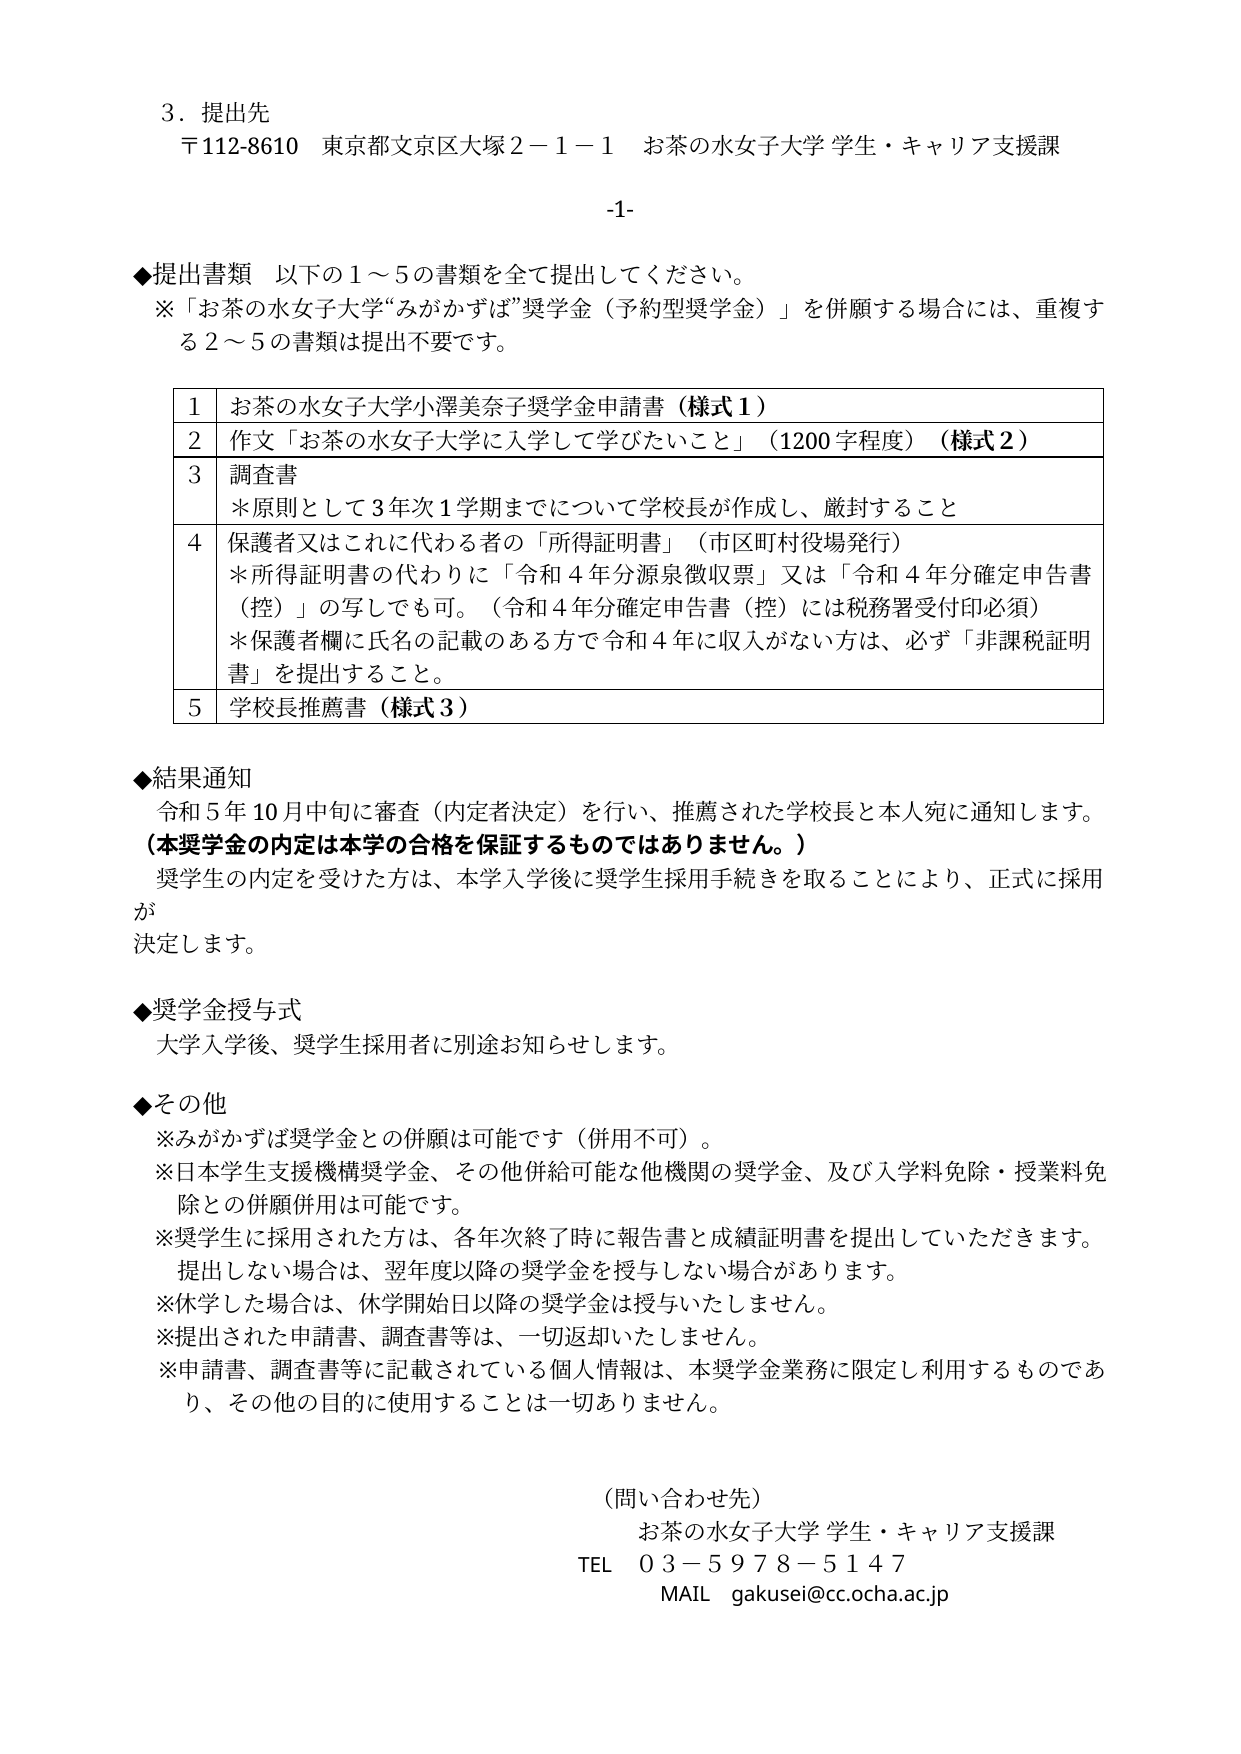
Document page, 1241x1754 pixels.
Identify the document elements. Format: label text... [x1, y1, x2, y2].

table_cell ５ [174, 690, 216, 723]
table_header １ [174, 389, 216, 422]
text -1- [133, 192, 1107, 224]
text ◆奨学金授与式 [133, 991, 1107, 1027]
text 〒112-8610 東京都文京区大塚２－１－１ お茶の水女子大学 学生・キャリア支援課 [133, 128, 1107, 161]
table_header お茶の水女子大学小澤美奈子奨学金申請書（様式１） [217, 389, 1103, 422]
table_cell ４ [174, 525, 216, 689]
text 大学入学後、奨学生採用者に別途お知らせします。 [133, 1027, 1107, 1059]
text ※みがかずば奨学金との併願は可能です（併用不可）。 [133, 1121, 1107, 1154]
table_cell ３ [174, 458, 216, 523]
text 決定します。 [133, 926, 1107, 959]
text お茶の水女子大学 学生・キャリア支援課 [133, 1513, 1107, 1546]
table_cell 保護者又はこれに代わる者の「所得証明書」（市区町村役場発行） ＊所得証明書の代わりに「令和４年分源泉徴収票」又は「令和４年分確定申告書（控）」の写しでも可。（令和４年分確定申告書（控）には税務署受付印必須） ＊保護者欄に氏名の記載のある方で令和４年に収入がない方は、必ず「非課税証明書」を提出すること。 [217, 525, 1103, 689]
table_cell 学校長推薦書（様式３） [217, 690, 1103, 723]
text 令和５年10月中旬に審査（内定者決定）を行い、推薦された学校長と本人宛に通知します。（本奨学金の内定は本学の合格を保証するものではありません。） [133, 794, 1107, 861]
text ※申請書、調査書等に記載されている個人情報は、本奨学金業務に限定し利用するものであり、その他の目的に使用することは一切ありません。 [158, 1352, 1107, 1418]
text MAIL gakusei@cc.ocha.ac.jp [133, 1579, 1107, 1608]
text 奨学生の内定を受けた方は、本学入学後に奨学生採用手続きを取ることにより、正式に採用が [133, 861, 1107, 926]
text ※提出された申請書、調査書等は、一切返却いたしません。 [133, 1319, 1107, 1352]
table_cell 調査書 ＊原則として3年次1学期までについて学校長が作成し、厳封すること [217, 458, 1103, 523]
text ※「お茶の水女子大学“みがかずば”奨学金（予約型奨学金）」を併願する場合には、重複する２～５の書類は提出不要です。 [155, 291, 1107, 357]
text ◆その他 [133, 1084, 1107, 1121]
text ３．提出先 [133, 95, 1107, 128]
text ※奨学生に採用された方は、各年次終了時に報告書と成績証明書を提出していただきます。提出しない場合は、翌年度以降の奨学金を授与しない場合があります。 [155, 1220, 1107, 1286]
table_cell ２ [174, 423, 216, 456]
text ※休学した場合は、休学開始日以降の奨学金は授与いたしません。 [133, 1286, 1107, 1319]
text （問い合わせ先） [133, 1481, 1107, 1513]
text TEL ０３－５９７８－５１４７ [133, 1546, 1107, 1579]
text ◆結果通知 [133, 758, 1107, 794]
text ※日本学生支援機構奨学金、その他併給可能な他機関の奨学金、及び入学料免除・授業料免除との併願併用は可能です。 [155, 1154, 1107, 1220]
table_cell 作文「お茶の水女子大学に入学して学びたいこと」（1200字程度）（様式２） [217, 423, 1103, 456]
text ◆提出書類 以下の１～５の書類を全て提出してください。 [133, 255, 1107, 291]
